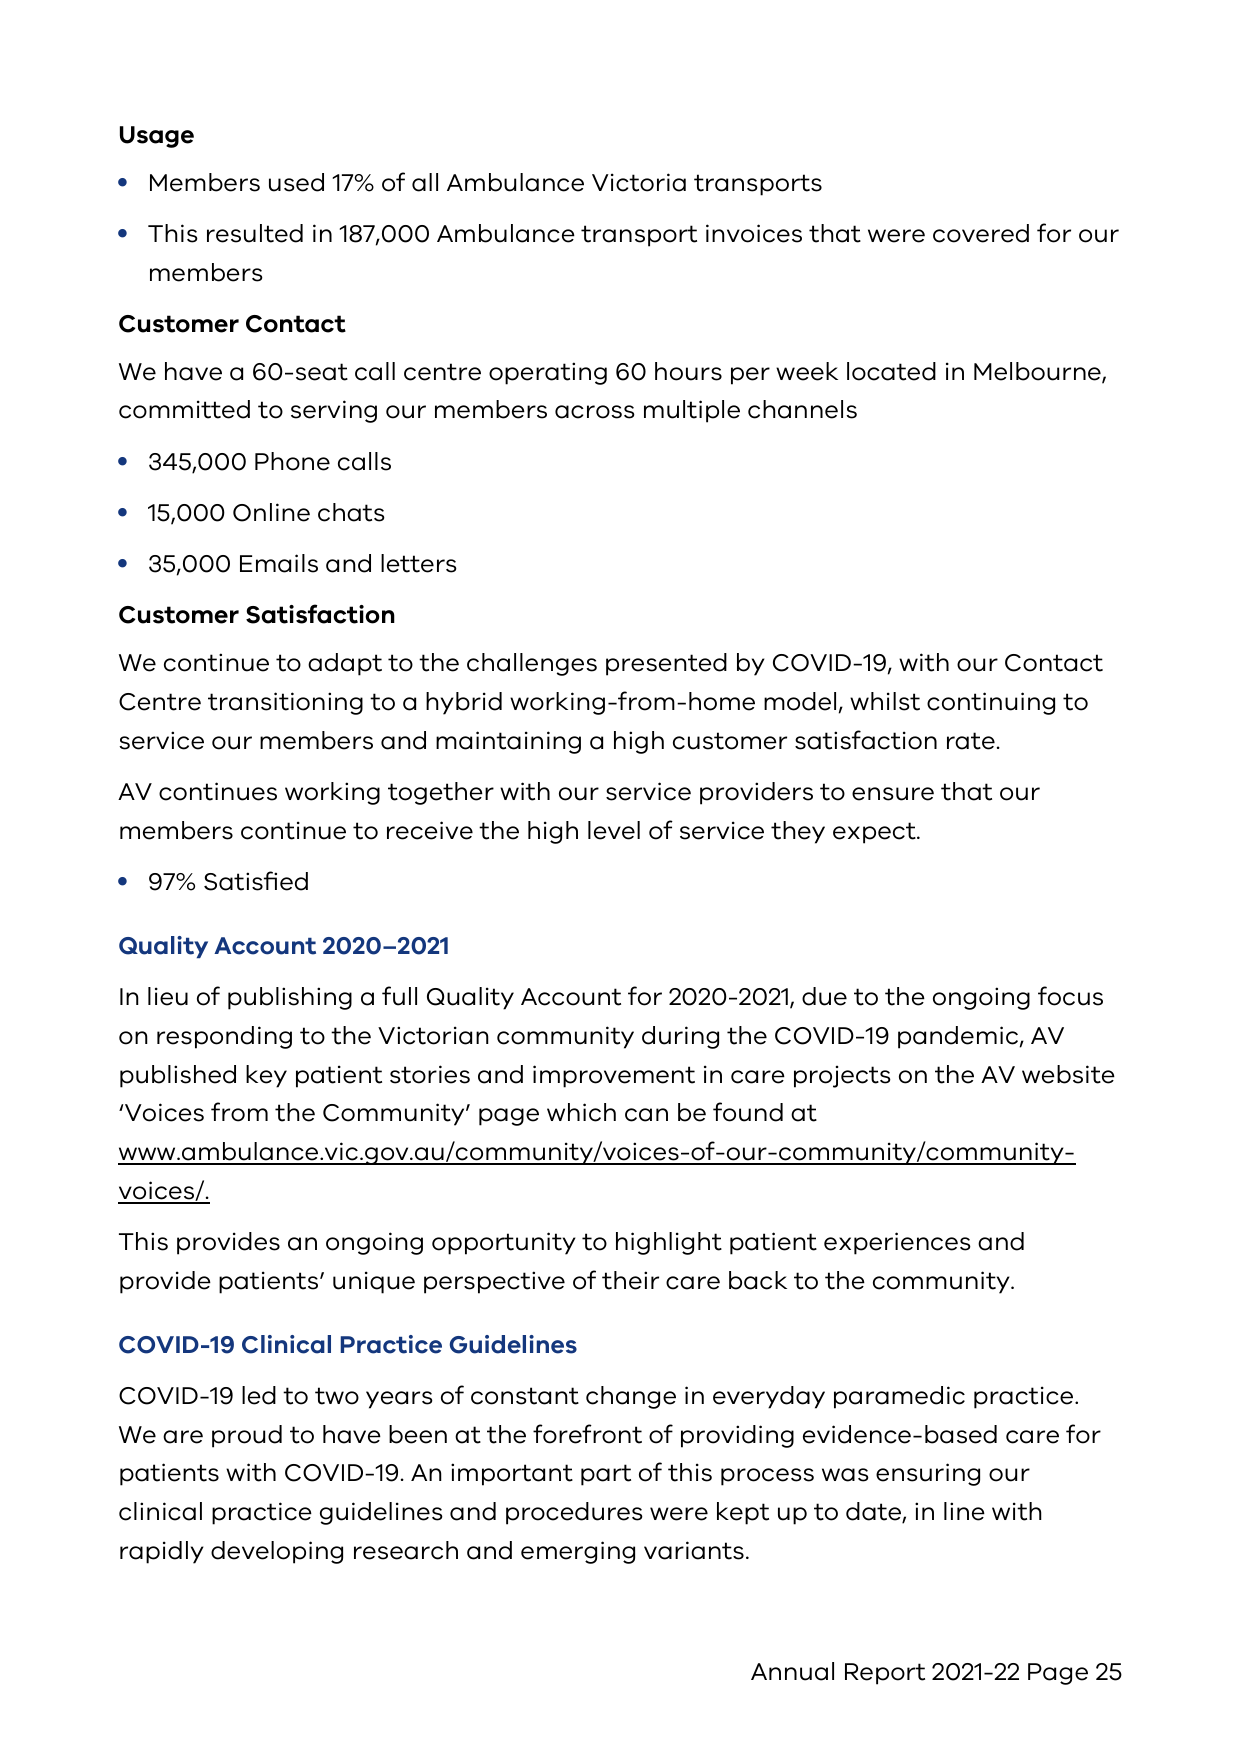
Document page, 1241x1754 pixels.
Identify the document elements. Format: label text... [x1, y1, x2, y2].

list 15,000 Online chats [118, 496, 1122, 530]
subtitle Customer Contact [118, 307, 1122, 341]
list 35,000 Emails and letters [118, 548, 1122, 581]
subtitle Customer Satisfaction [118, 599, 1122, 633]
text COVID-19 led to two years of constant change in everyday paramedic practice. We are proud to have been at the forefront of providing evidence-based care for patients with COVID-19. An important part of this process was ensuring our clinical practice guidelines and procedures were kept up to date, in line with rapidly developing research and emerging variants. [118, 1379, 1122, 1568]
text This provides an ongoing opportunity to highlight patient experiences and provide patients’ unique perspective of their care back to the community. [118, 1226, 1122, 1298]
text We have a 60-seat call centre operating 60 hours per week located in Melbourne, committed to serving our members across multiple channels [118, 355, 1122, 428]
list 345,000 Phone calls [118, 445, 1122, 479]
subtitle Usage [118, 118, 1122, 152]
text In lieu of publishing a full Quality Account for 2020-2021, due to the ongoing focus on responding to the Victorian community during the COVID-19 pandemic, AV published key patient stories and improvement in care projects on the AV website ‘Voices from the Community’ page which can be found at www.ambulance.vic.gov.au/community/voices-of-our-community/community-voices/. [118, 981, 1122, 1208]
text AV continues working together with our service providers to ensure that our members continue to receive the high level of service they expect. [118, 776, 1122, 848]
subtitle COVID-19 Clinical Practice Guidelines [118, 1328, 1122, 1362]
list Members used 17% of all Ambulance Victoria transports [118, 166, 1122, 200]
list 97% Satisfied [118, 866, 1122, 899]
list This resulted in 187,000 Ambulance transport invoices that were covered for our members [118, 217, 1122, 290]
text We continue to adapt to the challenges presented by COVID-19, with our Contact Centre transitioning to a hybrid working-from-home model, whilst continuing to service our members and maintaining a high customer satisfaction rate. [118, 647, 1122, 758]
subtitle Quality Account 2020–2021 [118, 929, 1122, 963]
